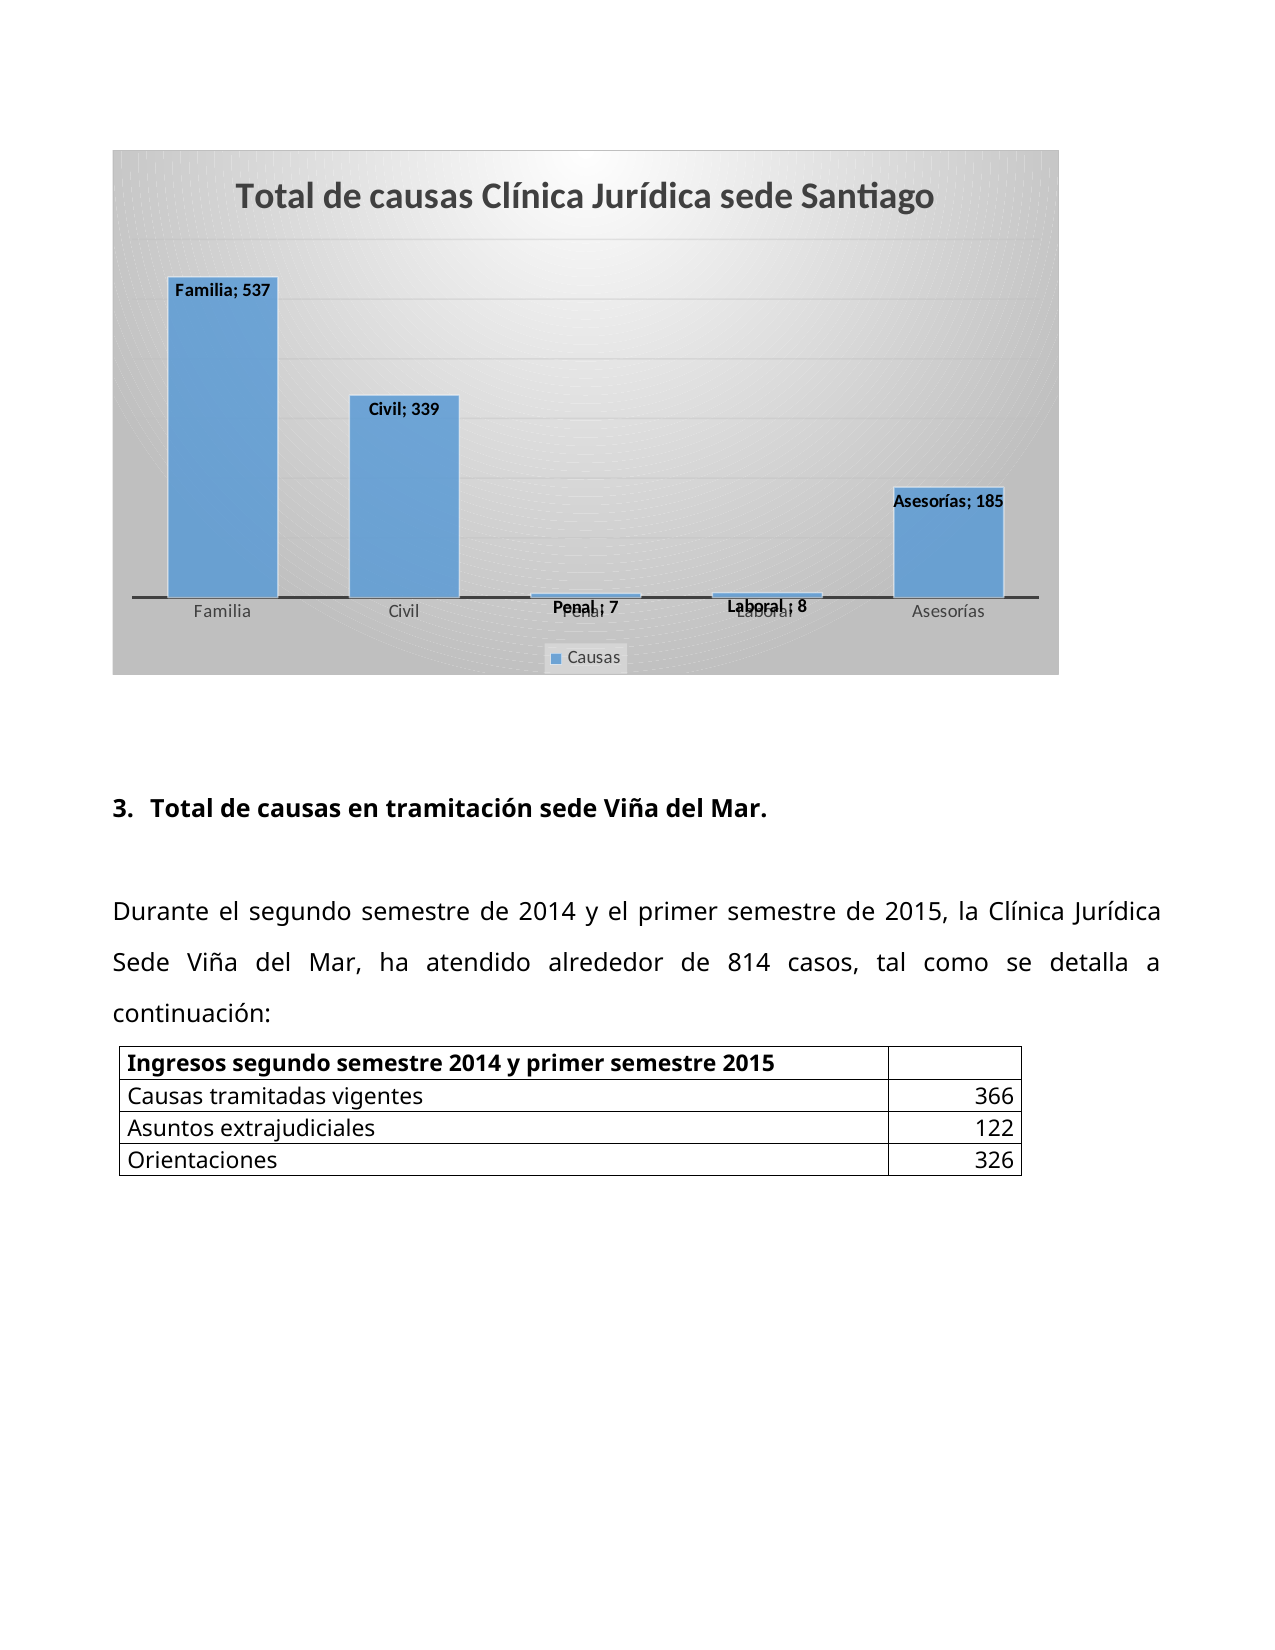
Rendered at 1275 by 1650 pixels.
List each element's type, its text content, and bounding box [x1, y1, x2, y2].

table_header Ingresos segundo semestre 2014 y primer semestre 2015 [120, 1047, 888, 1078]
table_cell 122 [889, 1112, 1021, 1143]
table_cell Asuntos extrajudiciales [120, 1112, 888, 1143]
table_cell Causas tramitadas vigentes [120, 1080, 888, 1111]
table_cell Orientaciones [120, 1144, 888, 1175]
table_cell 326 [889, 1144, 1021, 1175]
table_cell 366 [889, 1080, 1021, 1111]
list Total de causas en tramitación sede Viña del Mar. [112, 791, 1162, 825]
table_header [889, 1047, 1021, 1078]
text Durante el segundo semestre de 2014 y el primer semestre de 2015, la Clínica Jurídica Sede Viña del Mar, ha atendido alrededor de 814 casos, tal como se detalla a continuación: [112, 893, 1162, 1029]
